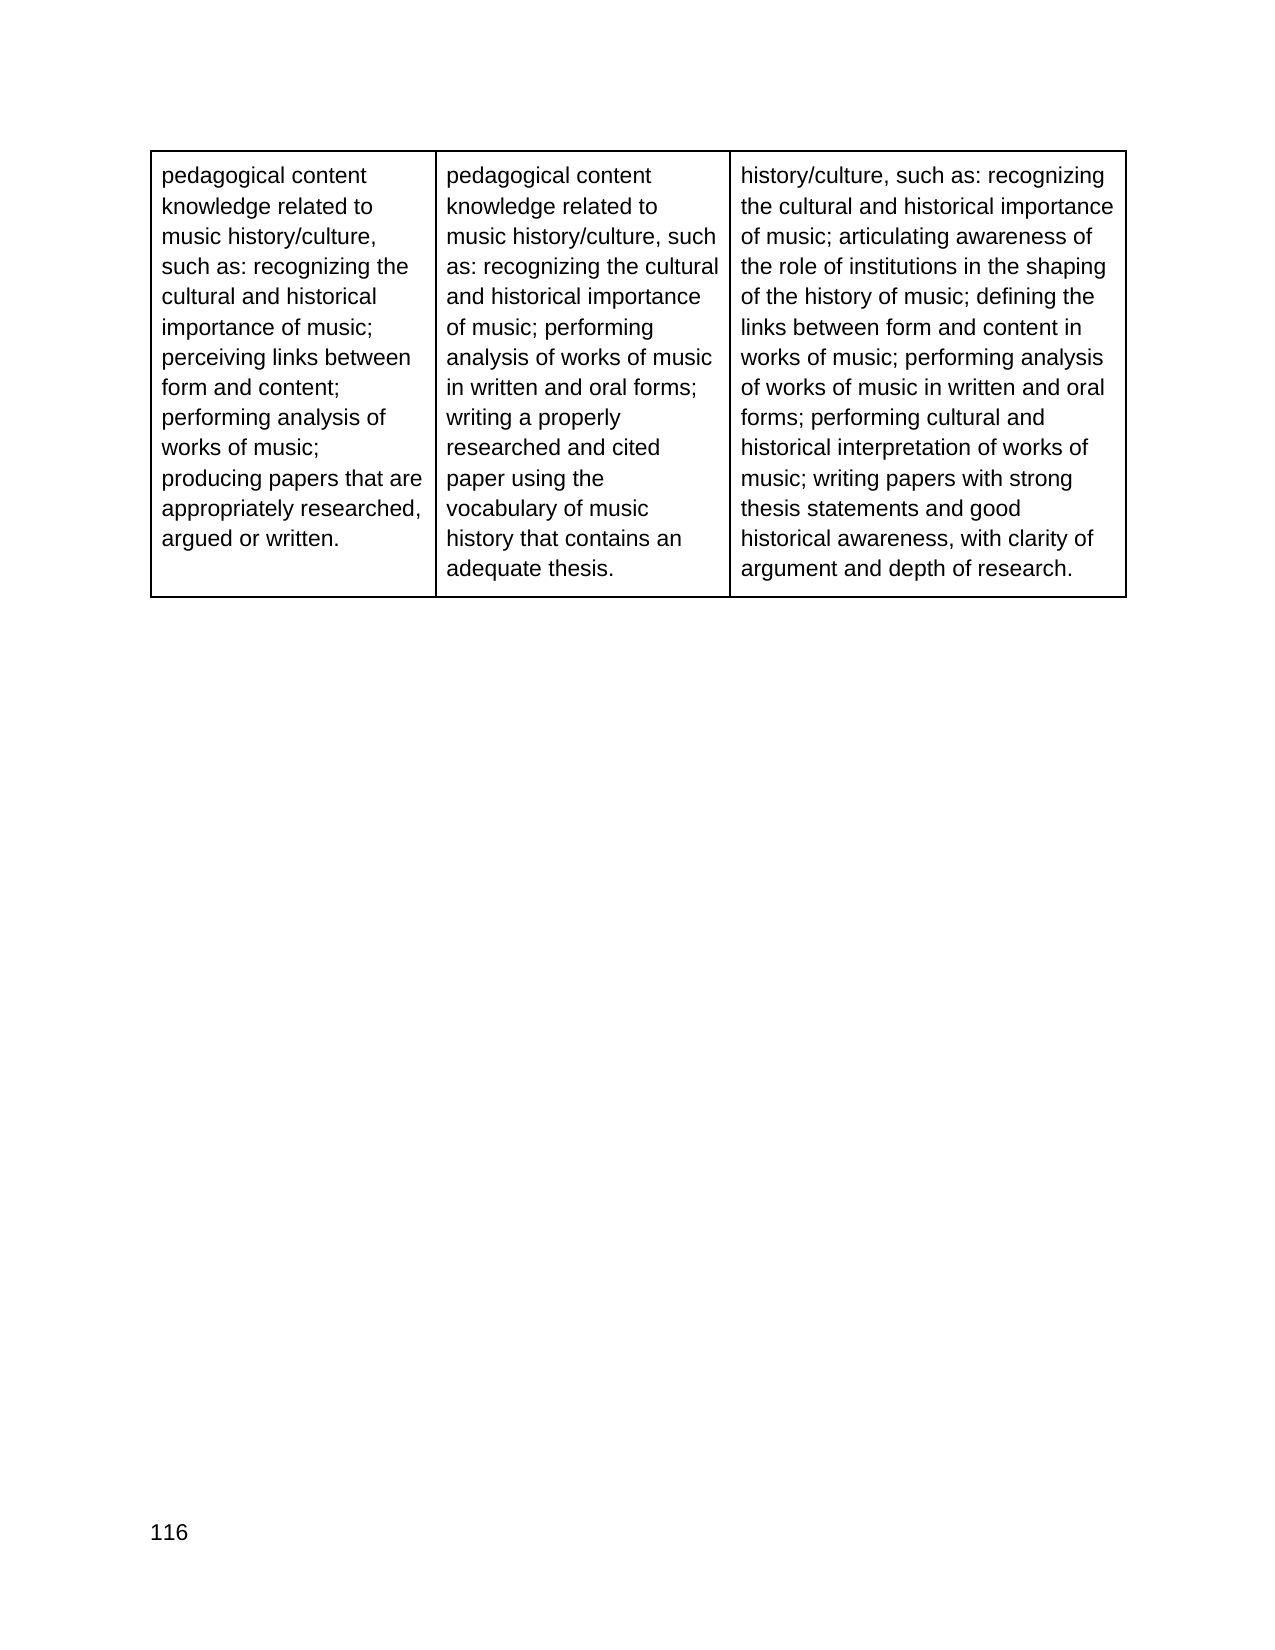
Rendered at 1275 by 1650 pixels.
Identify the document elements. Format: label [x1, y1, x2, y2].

table_cell [437, 152, 729, 596]
table_cell [731, 152, 1125, 596]
table_cell [152, 152, 435, 596]
